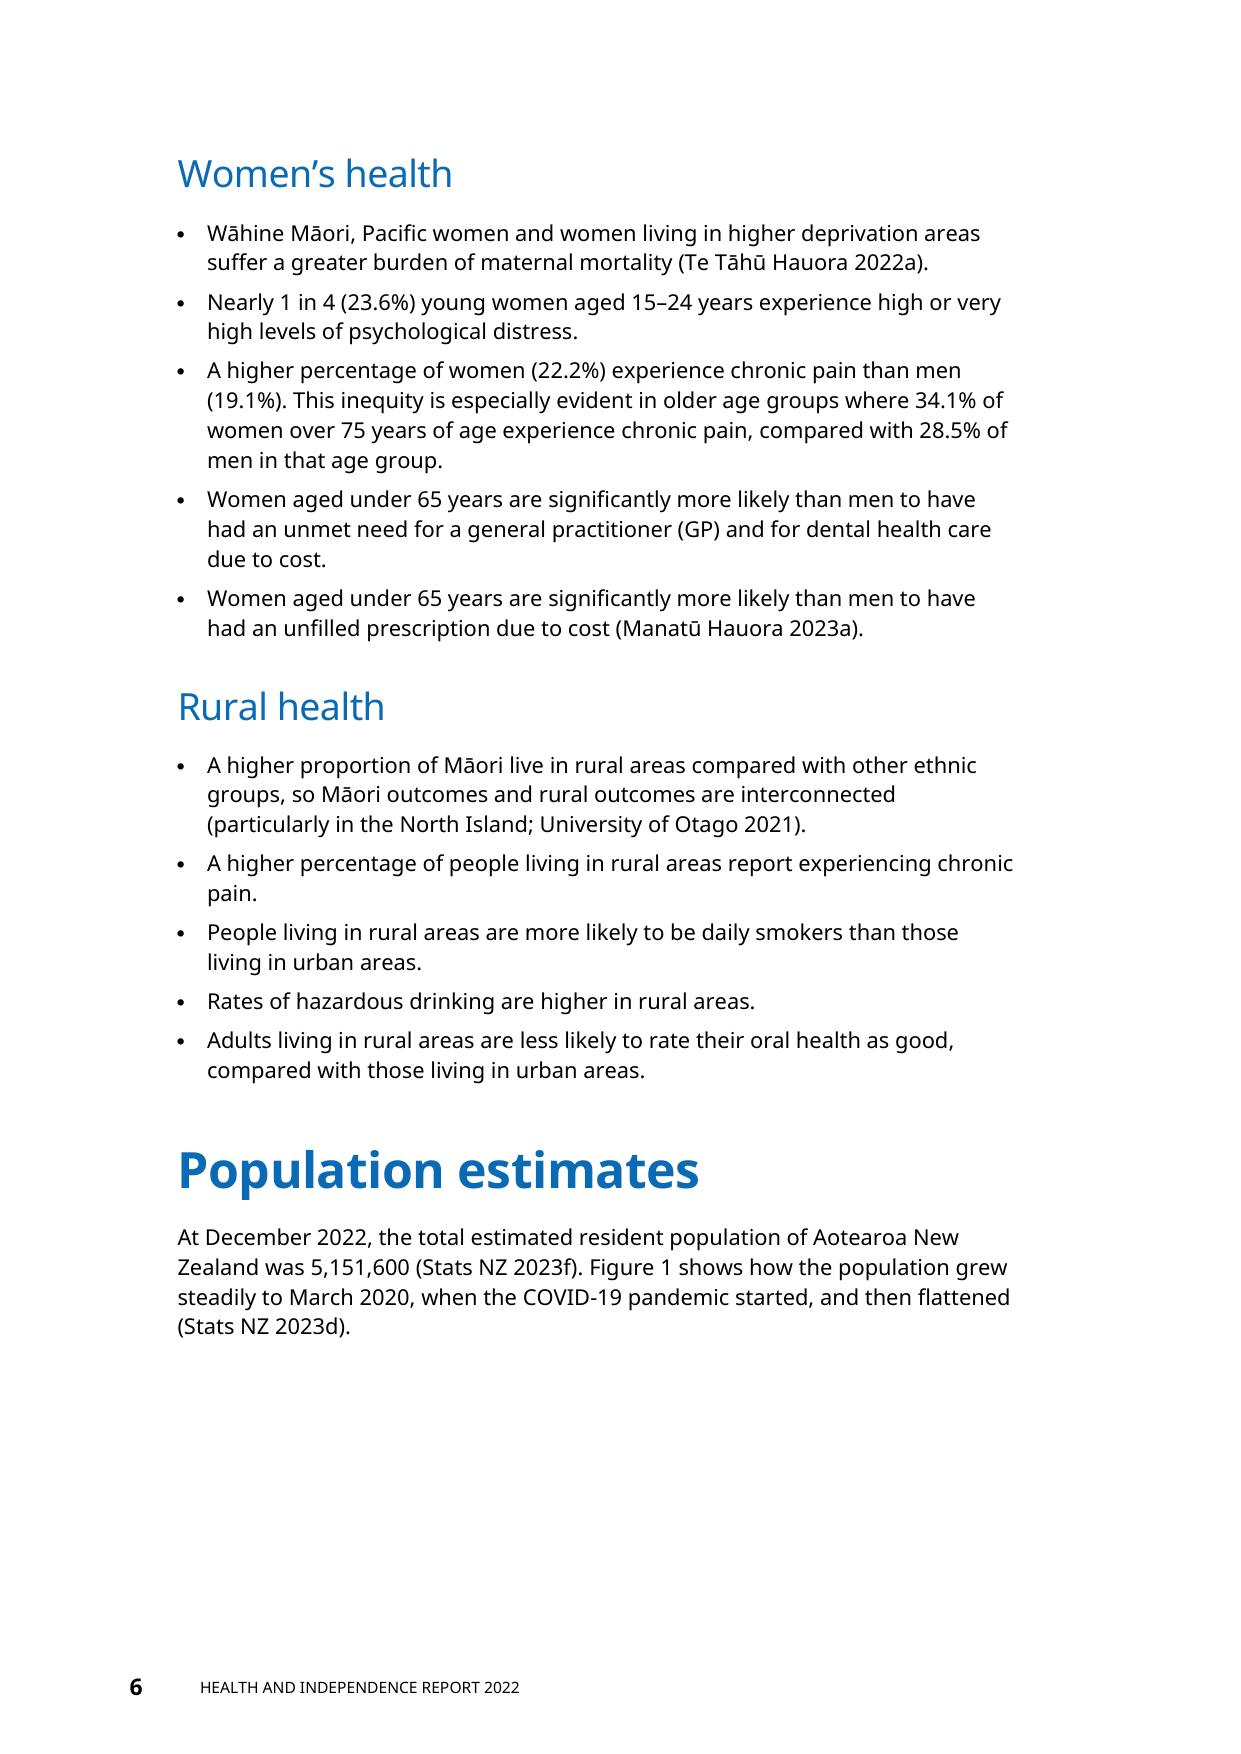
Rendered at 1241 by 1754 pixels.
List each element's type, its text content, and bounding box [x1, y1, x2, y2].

text Wāhine Māori, Pacific women and women living in higher deprivation areas suffer a greater burden of maternal mortality (Te Tāhū Hauora 2022a). [177, 217, 1019, 277]
subtitle Population estimates [177, 1135, 1019, 1203]
text A higher percentage of people living in rural areas report experiencing chronic pain. [177, 848, 1019, 908]
text Women aged under 65 years are significantly more likely than men to have had an unfilled prescription due to cost (Manatū Hauora 2023a). [177, 583, 1019, 642]
text People living in rural areas are more likely to be daily smokers than those living in urban areas. [177, 917, 1019, 977]
subtitle Women’s health [177, 148, 1019, 199]
text Nearly 1 in 4 (23.6%) young women aged 15–24 years experience high or very high levels of psychological distress. [177, 286, 1019, 346]
text A higher percentage of women (22.2%) experience chronic pain than men (19.1%). This inequity is especially evident in older age groups where 34.1% of women over 75 years of age experience chronic pain, compared with 28.5% of men in that age group. [177, 355, 1019, 474]
subtitle Rural health [177, 680, 1019, 731]
text A higher proportion of Māori live in rural areas compared with other ethnic groups, so Māori outcomes and rural outcomes are interconnected (particularly in the North Island; University of Otago 2021). [177, 749, 1019, 839]
text Rates of hazardous drinking are higher in rural areas. [177, 986, 1019, 1016]
text Women aged under 65 years are significantly more likely than men to have had an unmet need for a general practitioner (GP) and for dental health care due to cost. [177, 484, 1019, 573]
text At December 2022, the total estimated resident population of Aotearoa New Zealand was 5,151,600 (Stats NZ 2023f). Figure 1 shows how the population grew steadily to March 2020, when the COVID-19 pandemic started, and then flattened (Stats NZ 2023d). [177, 1222, 1019, 1341]
text Adults living in rural areas are less likely to rate their oral health as good, compared with those living in urban areas. [177, 1025, 1019, 1085]
